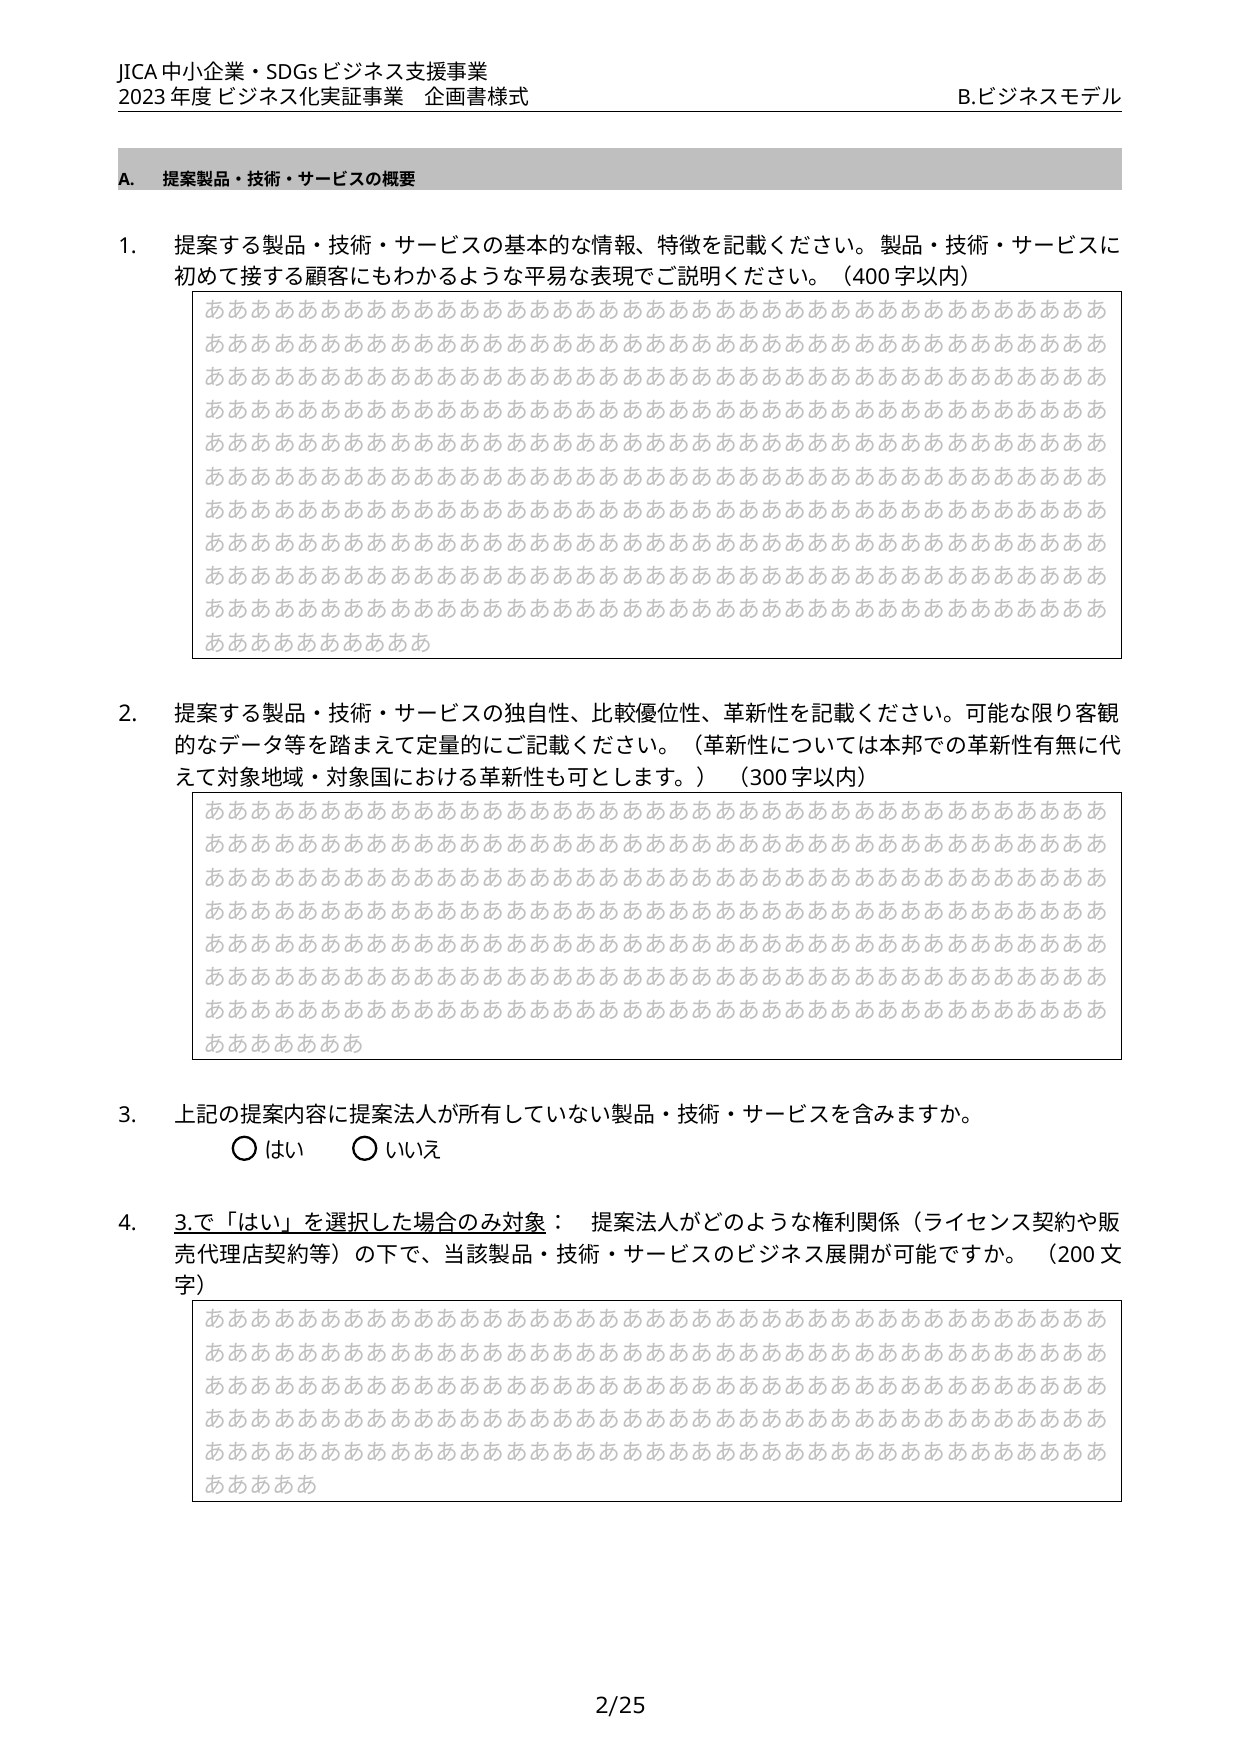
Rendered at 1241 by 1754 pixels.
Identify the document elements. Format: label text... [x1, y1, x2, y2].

subtitle 提案製品・技術・サービスの概要 [118, 148, 1122, 190]
subtitle 上記の提案内容に提案法人が所有していない製品・技術・サービスを含みますか。 [118, 1097, 1122, 1129]
subtitle 3.で「はい」を選択した場合のみ対象： 提案法人がどのような権利関係（ライセンス契約や販売代理店契約等）の下で、当該製品・技術・サービスのビジネス展開が可能ですか。 （200文字） [118, 1205, 1122, 1300]
table_header ああああああああああああああああああああああああああああああああああああああああああああああああああああああああああああああああああああああああああああああああああああああああああああああああああああああああああああああああああああああああああああああああああああああああああああああああああああああああああああああああああああああああああああああああああああああああああああああああああああああああああああああああああああああああああああああああああああああああああああああああああああああああああああああああああああああああああああああああああああああああ [193, 793, 1121, 1059]
table_header ああああああああああああああああああああああああああああああああああああああああああああああああああああああああああああああああああああああああああああああああああああああああああああああああああああああああああああああああああああああああああああああああああああああああああああああああああああああああああああああああああああああああああああああああああああああああああああああああああああああああああああああああああああああああああああああああああああああああああああああああああああああああああああああああああああああああああああああああああああああああああああああああああああああああああああああああああああああああああああああああああああああああああああああああああああああああああああああああああああああああああああああああああああああああああああああああああああああああああああああああ [193, 292, 1121, 658]
subtitle 提案する製品・技術・サービスの基本的な情報、特徴を記載ください。製品・技術・サービスに初めて接する顧客にもわかるような平易な表現でご説明ください。（400字以内） [118, 228, 1122, 291]
table_header ああああああああああああああああああああああああああああああああああああああああああああああああああああああああああああああああああああああああああああああああああああああああああああああああああああああああああああああああああああああああああああああああああああああああああああああああああああああああああああああああああああああああああああああああああああああああああああああああああああああああ [193, 1301, 1121, 1501]
subtitle 提案する製品・技術・サービスの独自性、比較優位性、革新性を記載ください。可能な限り客観的なデータ等を踏まえて定量的にご記載ください。（革新性については本邦での革新性有無に代えて対象地域・対象国における革新性も可とします。） （300字以内） [118, 696, 1122, 792]
